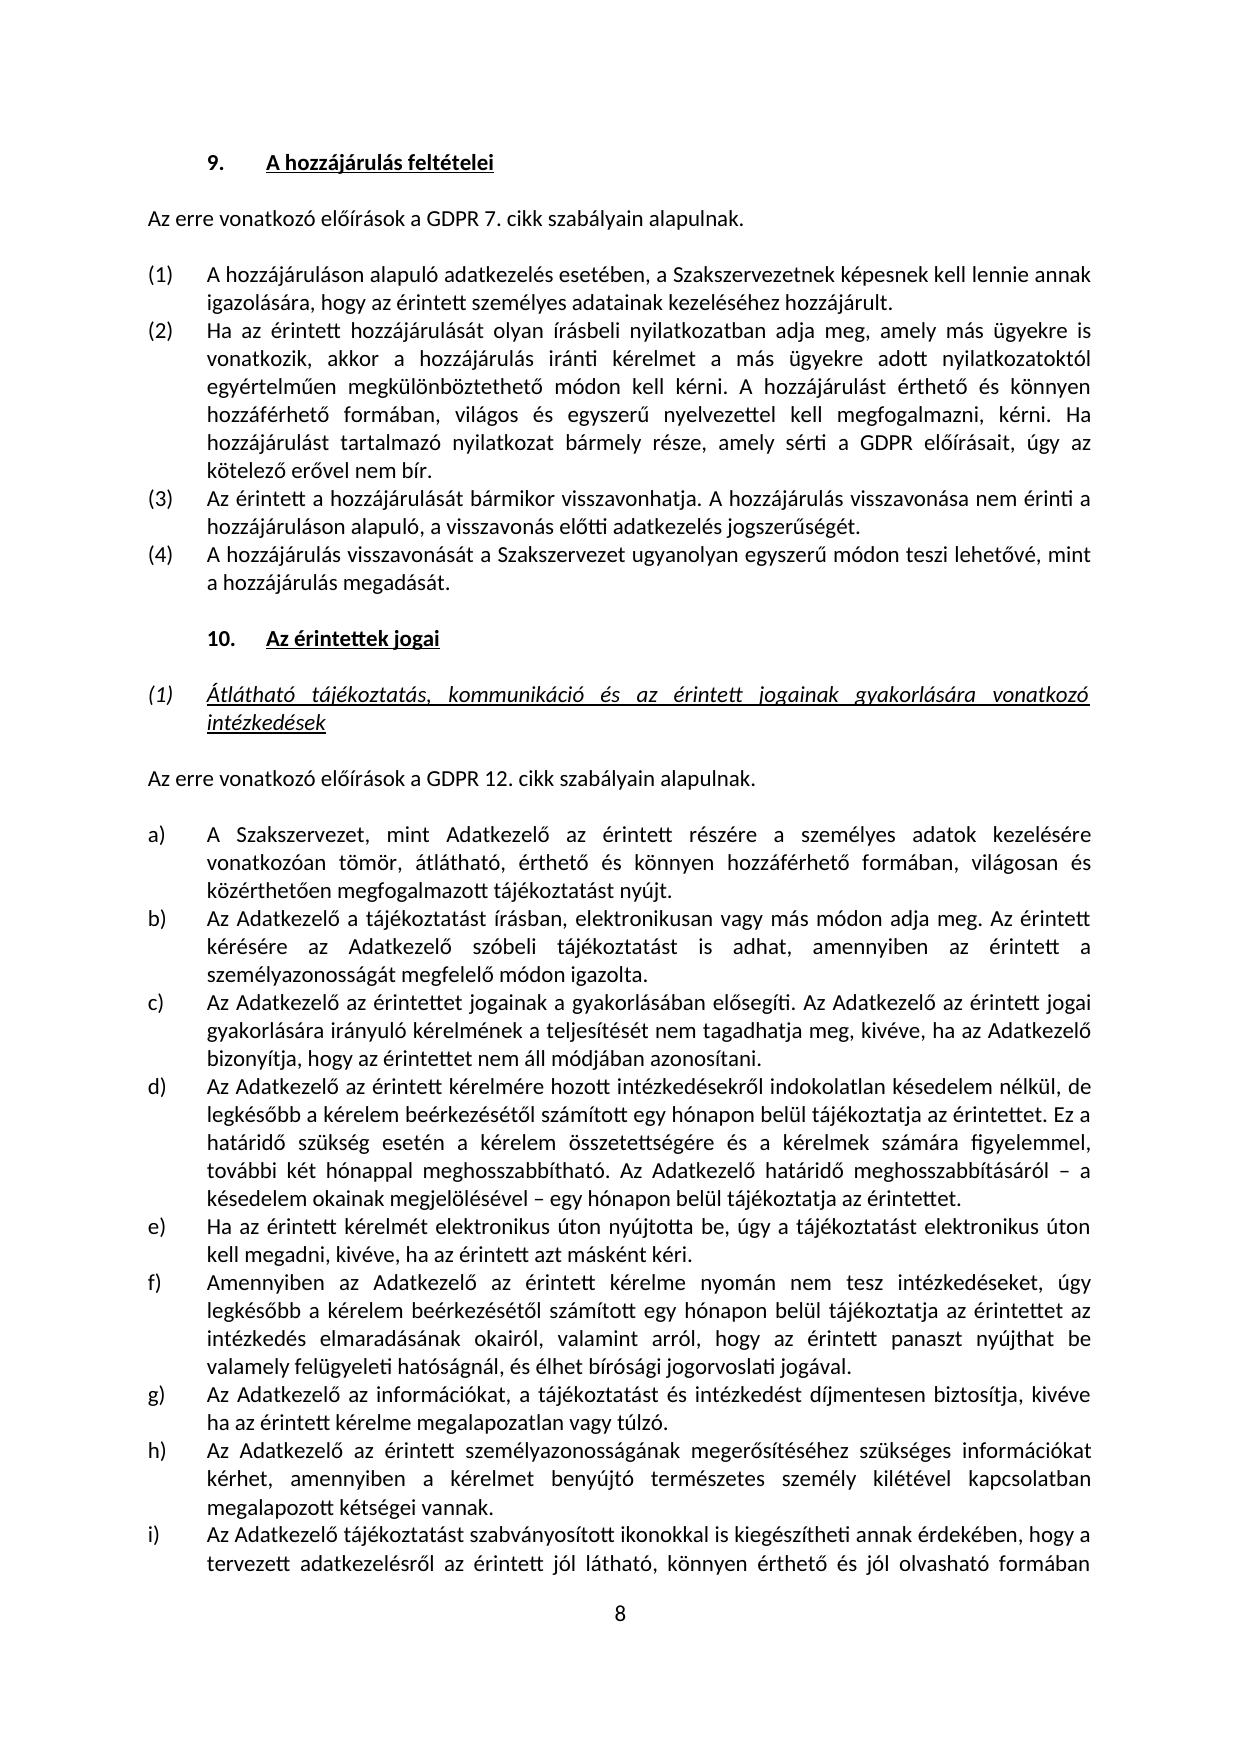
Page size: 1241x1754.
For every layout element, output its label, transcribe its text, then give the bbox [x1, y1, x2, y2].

text Az erre vonatkozó előírások a GDPR 7. cikk szabályain alapulnak. [148, 204, 1093, 232]
text Az erre vonatkozó előírások a GDPR 12. cikk szabályain alapulnak. [148, 764, 1093, 792]
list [148, 1521, 1093, 1577]
list Átlátható tájékoztatás, kommunikáció és az érintett jogainak gyakorlására vonatkozó intézkedések [148, 680, 1093, 736]
list Ha az érintett kérelmét elektronikus úton nyújtotta be, úgy a tájékoztatást elektronikus úton kell megadni, kivéve, ha az érintett azt másként kéri. [148, 1212, 1093, 1268]
list Az érintett a hozzájárulását bármikor visszavonhatja. A hozzájárulás visszavonása nem érinti a hozzájáruláson alapuló, a visszavonás előtti adatkezelés jogszerűségét. [148, 484, 1093, 540]
list A hozzájárulás visszavonását a Szakszervezet ugyanolyan egyszerű módon teszi lehetővé, mint a hozzájárulás megadását. [148, 540, 1093, 596]
list Ha az érintett hozzájárulását olyan írásbeli nyilatkozatban adja meg, amely más ügyekre is vonatkozik, akkor a hozzájárulás iránti kérelmet a más ügyekre adott nyilatkozatoktól egyértelműen megkülönböztethető módon kell kérni. A hozzájárulást érthető és könnyen hozzáférhető formában, világos és egyszerű nyelvezettel kell megfogalmazni, kérni. Ha hozzájárulást tartalmazó nyilatkozat bármely része, amely sérti a GDPR előírásait, úgy az kötelező erővel nem bír. [148, 316, 1093, 484]
list 9. A hozzájárulás feltételei [207, 148, 1093, 176]
list Az Adatkezelő az információkat, a tájékoztatást és intézkedést díjmentesen biztosítja, kivéve ha az érintett kérelme megalapozatlan vagy túlzó. [148, 1381, 1093, 1437]
list Amennyiben az Adatkezelő az érintett kérelme nyomán nem tesz intézkedéseket, úgy legkésőbb a kérelem beérkezésétől számított egy hónapon belül tájékoztatja az érintettet az intézkedés elmaradásának okairól, valamint arról, hogy az érintett panaszt nyújthat be valamely felügyeleti hatóságnál, és élhet bírósági jogorvoslati jogával. [148, 1268, 1093, 1381]
list Az Adatkezelő az érintettet jogainak a gyakorlásában elősegíti. Az Adatkezelő az érintett jogai gyakorlására irányuló kérelmének a teljesítését nem tagadhatja meg, kivéve, ha az Adatkezelő bizonyítja, hogy az érintettet nem áll módjában azonosítani. [148, 988, 1093, 1072]
text 10. Az érintettek jogai [207, 624, 1093, 652]
list Az Adatkezelő az érintett személyazonosságának megerősítéséhez szükséges információkat kérhet, amennyiben a kérelmet benyújtó természetes személy kilétével kapcsolatban megalapozott kétségei vannak. [148, 1437, 1093, 1521]
list Az Adatkezelő a tájékoztatást írásban, elektronikusan vagy más módon adja meg. Az érintett kérésére az Adatkezelő szóbeli tájékoztatást is adhat, amennyiben az érintett a személyazonosságát megfelelő módon igazolta. [148, 904, 1093, 988]
list A Szakszervezet, mint Adatkezelő az érintett részére a személyes adatok kezelésére vonatkozóan tömör, átlátható, érthető és könnyen hozzáférhető formában, világosan és közérthetően megfogalmazott tájékoztatást nyújt. [148, 820, 1093, 904]
list A hozzájáruláson alapuló adatkezelés esetében, a Szakszervezetnek képesnek kell lennie annak igazolására, hogy az érintett személyes adatainak kezeléséhez hozzájárult. [148, 260, 1093, 316]
list Az Adatkezelő az érintett kérelmére hozott intézkedésekről indokolatlan késedelem nélkül, de legkésőbb a kérelem beérkezésétől számított egy hónapon belül tájékoztatja az érintettet. Ez a határidő szükség esetén a kérelem összetettségére és a kérelmek számára figyelemmel, további két hónappal meghosszabbítható. Az Adatkezelő határidő meghosszabbításáról – a késedelem okainak megjelölésével – egy hónapon belül tájékoztatja az érintettet. [148, 1072, 1093, 1212]
